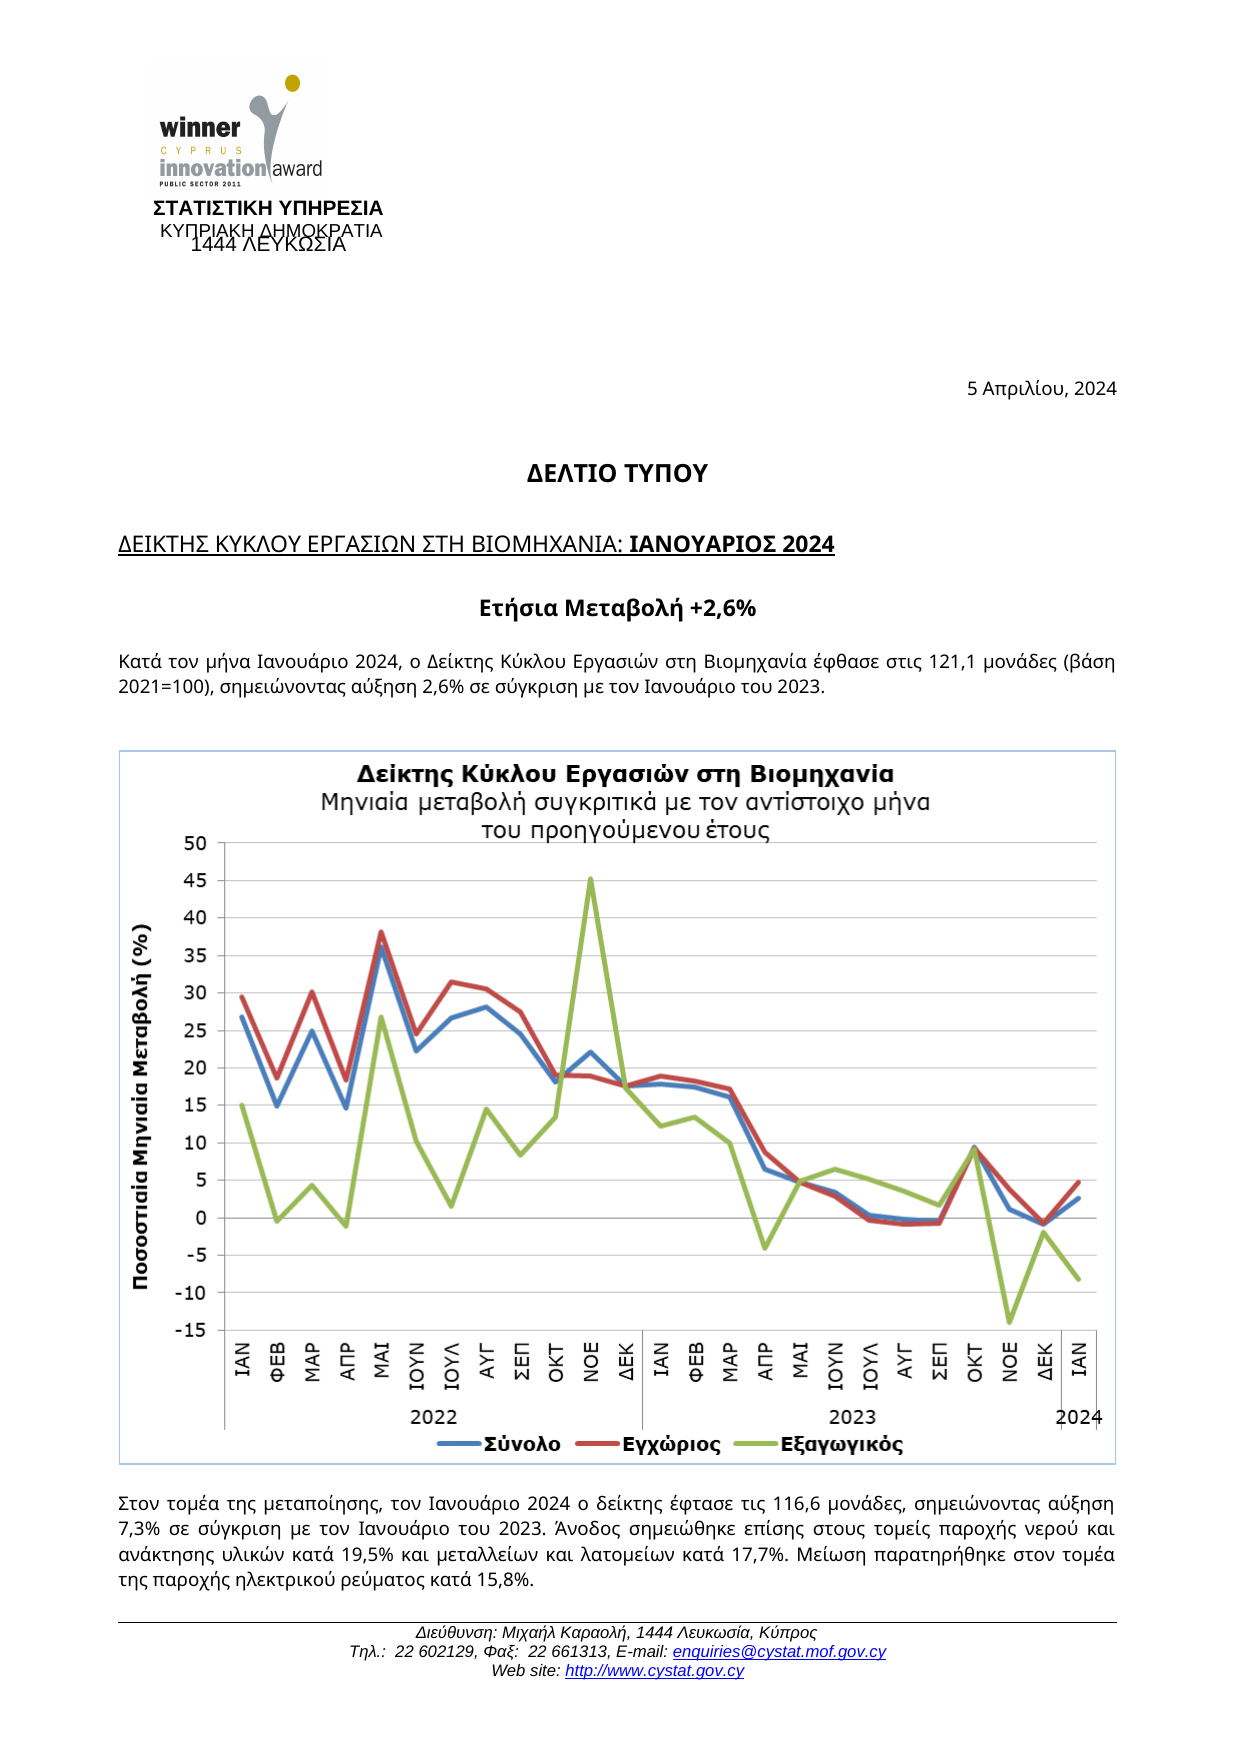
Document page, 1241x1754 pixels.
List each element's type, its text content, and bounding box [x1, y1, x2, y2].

text ΔΕΛΤΙΟ ΤΥΠΟΥ [118, 456, 1117, 490]
picture [118, 750, 1117, 1465]
text Ετήσια Μεταβολή +2,6% [118, 592, 1117, 623]
text 5 Απριλίου, 2024 [118, 376, 1117, 401]
text Κατά τον μήνα Ιανουάριο 2024, ο Δείκτης Κύκλου Εργασιών στη Βιομηχανία έφθασε στις 121,1 μονάδες (βάση 2021=100), σημειώνοντας αύξηση 2,6% σε σύγκριση με τον Ιανουάριο του 2023. [118, 648, 1117, 699]
text ΔΕΙΚΤΗΣ ΚΥΚΛΟΥ ΕΡΓΑΣΙΩΝ ΣΤΗ ΒΙΟΜΗΧΑΝΙΑ: ΙΑΝΟΥΑΡΙΟΣ 2024 [118, 528, 1117, 559]
text Στον τομέα της μεταποίησης, τον Ιανουάριο 2024 ο δείκτης έφτασε τις 116,6 μονάδες, σημειώνοντας αύξηση 7,3% σε σύγκριση με τον Ιανουάριο του 2023. Άνοδος σημειώθηκε επίσης στους τομείς παροχής νερού και ανάκτησης υλικών κατά 19,5% και μεταλλείων και λατομείων κατά 17,7%. Μείωση παρατηρήθηκε στον τομέα της παροχής ηλεκτρικού ρεύματος κατά 15,8%. [118, 1490, 1117, 1592]
